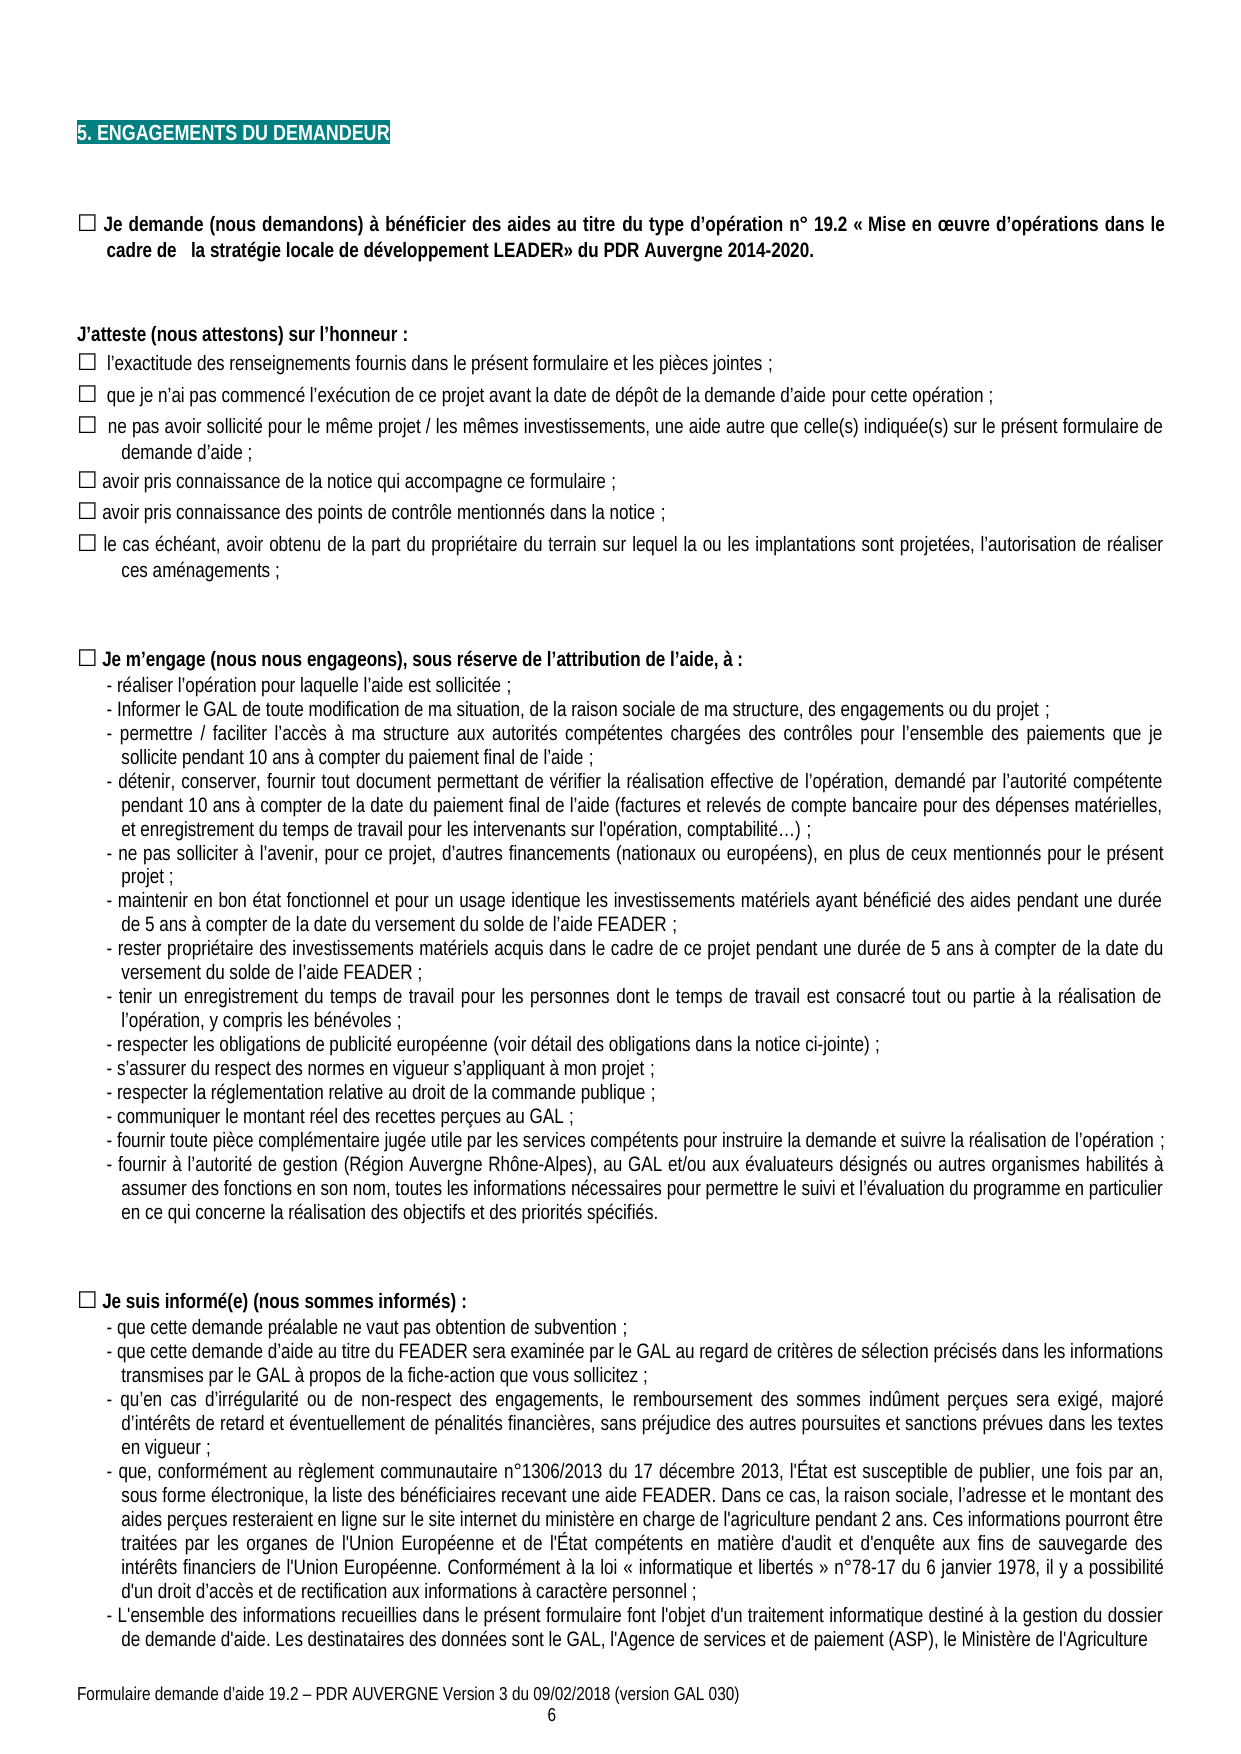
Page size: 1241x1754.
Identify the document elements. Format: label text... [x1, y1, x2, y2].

text J’atteste (nous attestons) sur l’honneur : [77, 322, 1165, 346]
text Je suis informé(e) (nous sommes informés) : [77, 1284, 1165, 1315]
text - fournir à l’autorité de gestion (Région Auvergne Rhône-Alpes), au GAL et/ou aux évaluateurs désignés ou autres organismes habilités à assumer des fonctions en son nom, toutes les informations nécessaires pour permettre le suivi et l’évaluation du programme en particulier en ce qui concerne la réalisation des objectifs et des priorités spécifiés. [106, 1152, 1165, 1224]
text Je demande (nous demandons) à bénéficier des aides au titre du type d’opération n° 19.2 « Mise en œuvre d’opérations dans le cadre de la stratégie locale de développement LEADER» du PDR Auvergne 2014-2020. [77, 207, 1165, 262]
text - réaliser l’opération pour laquelle l’aide est sollicitée ; [106, 673, 1165, 697]
text ne pas avoir sollicité pour le même projet / les mêmes investissements, une aide autre que celle(s) indiquée(s) sur le présent formulaire de demande d’aide ; [77, 409, 1165, 464]
text - que, conformément au règlement communautaire n°1306/2013 du 17 décembre 2013, l'État est susceptible de publier, une fois par an, sous forme électronique, la liste des bénéficiaires recevant une aide FEADER. Dans ce cas, la raison sociale, l’adresse et le montant des aides perçues resteraient en ligne sur le site internet du ministère en charge de l'agriculture pendant 2 ans. Ces informations pourront être traitées par les organes de l'Union Européenne et de l'État compétents en matière d'audit et d'enquête aux fins de sauvegarde des intérêts financiers de l'Union Européenne. Conformément à la loi « informatique et libertés » n°78-17 du 6 janvier 1978, il y a possibilité d'un droit d’accès et de rectification aux informations à caractère personnel ; [106, 1459, 1165, 1602]
text que je n’ai pas commencé l’exécution de ce projet avant la date de dépôt de la demande d’aide pour cette opération ; [77, 377, 1165, 409]
text - respecter les obligations de publicité européenne (voir détail des obligations dans la notice ci-jointe) ; [106, 1032, 1165, 1056]
text - que cette demande préalable ne vaut pas obtention de subvention ; [106, 1315, 1165, 1339]
text - communiquer le montant réel des recettes perçues au GAL ; [106, 1104, 1165, 1128]
text 5. ENGAGEMENTS DU DEMANDEUR [77, 119, 1168, 144]
text - qu’en cas d’irrégularité ou de non-respect des engagements, le remboursement des sommes indûment perçues sera exigé, majoré d’intérêts de retard et éventuellement de pénalités financières, sans préjudice des autres poursuites et sanctions prévues dans les textes en vigueur ; [106, 1387, 1165, 1459]
text - rester propriétaire des investissements matériels acquis dans le cadre de ce projet pendant une durée de 5 ans à compter de la date du versement du solde de l’aide FEADER ; [106, 936, 1165, 984]
text - L'ensemble des informations recueillies dans le présent formulaire font l'objet d'un traitement informatique destiné à la gestion du dossier de demande d'aide. Les destinataires des données sont le GAL, l'Agence de services et de paiement (ASP), le Ministère de l'Agriculture [106, 1602, 1165, 1650]
text - ne pas solliciter à l’avenir, pour ce projet, d’autres financements (nationaux ou européens), en plus de ceux mentionnés pour le présent projet ; [106, 841, 1165, 888]
text - Informer le GAL de toute modification de ma situation, de la raison sociale de ma structure, des engagements ou du projet ; [106, 697, 1165, 721]
text avoir pris connaissance des points de contrôle mentionnés dans la notice ; [77, 495, 1165, 526]
text l’exactitude des renseignements fournis dans le présent formulaire et les pièces jointes ; [77, 346, 1165, 377]
text - fournir toute pièce complémentaire jugée utile par les services compétents pour instruire la demande et suivre la réalisation de l’opération ; [106, 1128, 1165, 1152]
text - maintenir en bon état fonctionnel et pour un usage identique les investissements matériels ayant bénéficié des aides pendant une durée de 5 ans à compter de la date du versement du solde de l’aide FEADER ; [106, 888, 1165, 936]
text Je m’engage (nous nous engageons), sous réserve de l’attribution de l’aide, à : [77, 642, 1165, 673]
text - détenir, conserver, fournir tout document permettant de vérifier la réalisation effective de l’opération, demandé par l’autorité compétente pendant 10 ans à compter de la date du paiement final de l’aide (factures et relevés de compte bancaire pour des dépenses matérielles, et enregistrement du temps de travail pour les intervenants sur l'opération, comptabilité…) ; [106, 769, 1165, 841]
text - s’assurer du respect des normes en vigueur s’appliquant à mon projet ; [106, 1056, 1165, 1080]
text - respecter la réglementation relative au droit de la commande publique ; [106, 1080, 1165, 1104]
text avoir pris connaissance de la notice qui accompagne ce formulaire ; [77, 464, 1165, 495]
text - permettre / faciliter l’accès à ma structure aux autorités compétentes chargées des contrôles pour l’ensemble des paiements que je sollicite pendant 10 ans à compter du paiement final de l’aide ; [106, 721, 1165, 769]
text le cas échéant, avoir obtenu de la part du propriétaire du terrain sur lequel la ou les implantations sont projetées, l’autorisation de réaliser ces aménagements ; [77, 526, 1165, 582]
text - que cette demande d’aide au titre du FEADER sera examinée par le GAL au regard de critères de sélection précisés dans les informations transmises par le GAL à propos de la fiche-action que vous sollicitez ; [106, 1339, 1165, 1387]
text - tenir un enregistrement du temps de travail pour les personnes dont le temps de travail est consacré tout ou partie à la réalisation de l’opération, y compris les bénévoles ; [106, 984, 1165, 1032]
